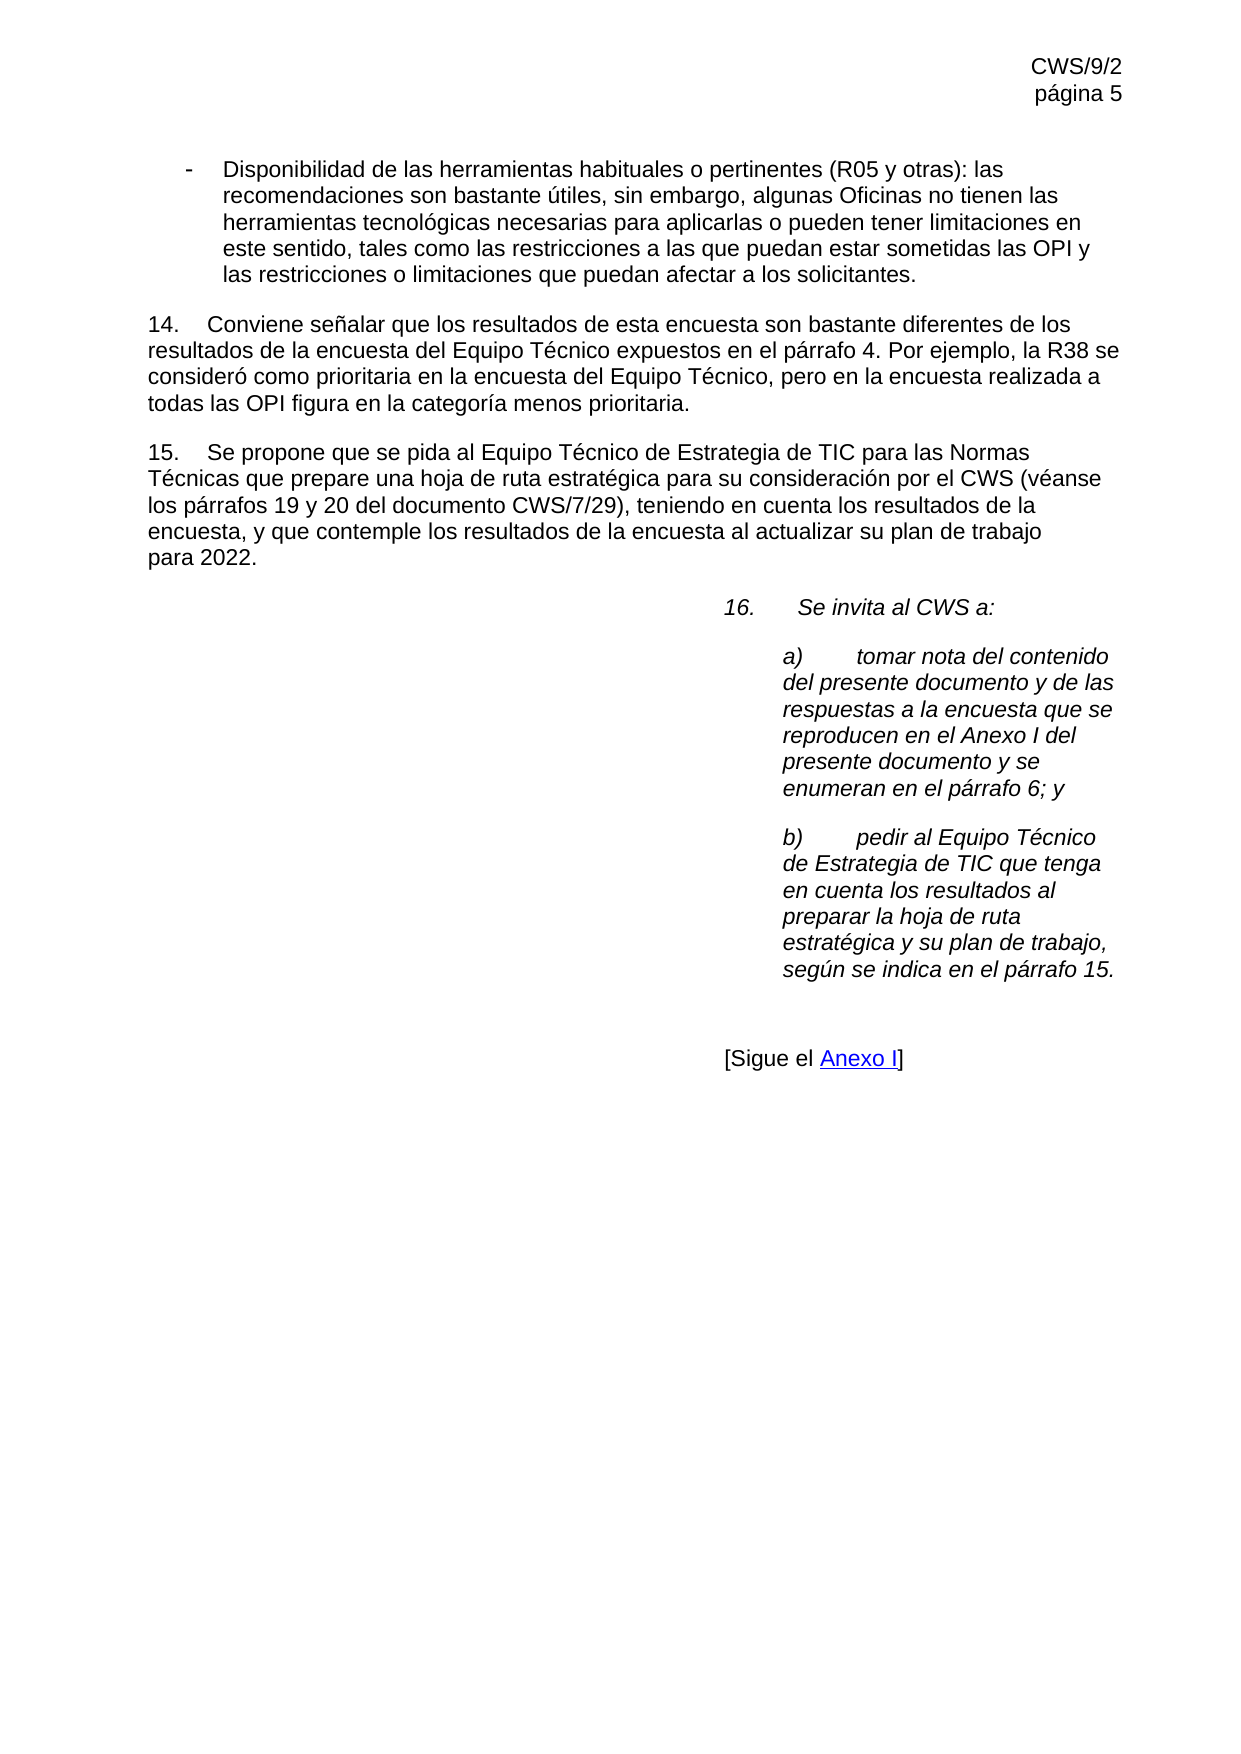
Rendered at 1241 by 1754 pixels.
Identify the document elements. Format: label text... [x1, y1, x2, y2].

text Conviene señalar que los resultados de esta encuesta son bastante diferentes de los resultados de la encuesta del Equipo Técnico expuestos en el párrafo 4. Por ejemplo, la R38 se consideró como prioritaria en la encuesta del Equipo Técnico, pero en la encuesta realizada a todas las OPI figura en la categoría menos prioritaria. [148, 311, 1122, 416]
list pedir al Equipo Técnico de Estrategia de TIC que tenga en cuenta los resultados al preparar la hoja de ruta estratégica y su plan de trabajo, según se indica en el párrafo 15. [783, 824, 1122, 982]
text [Sigue el Anexo I] [724, 1044, 1122, 1072]
text Se invita al CWS a: [724, 593, 1122, 620]
list Disponibilidad de las herramientas habituales o pertinentes (R05 y otras): las recomendaciones son bastante útiles, sin embargo, algunas Oficinas no tienen las herramientas tecnológicas necesarias para aplicarlas o pueden tener limitaciones en este sentido, tales como las restricciones a las que puedan estar sometidas las OPI y las restricciones o limitaciones que puedan afectar a los solicitantes. [185, 156, 1122, 288]
text Se propone que se pida al Equipo Técnico de Estrategia de TIC para las Normas Técnicas que prepare una hoja de ruta estratégica para su consideración por el CWS (véanse los párrafos 19 y 20 del documento CWS/7/29), teniendo en cuenta los resultados de la encuesta, y que contemple los resultados de la encuesta al actualizar su plan de trabajo para 2022. [148, 439, 1122, 571]
list tomar nota del contenido del presente documento y de las respuestas a la encuesta que se reproducen en el Anexo I del presente documento y se enumeran en el párrafo 6; y [783, 643, 1122, 801]
